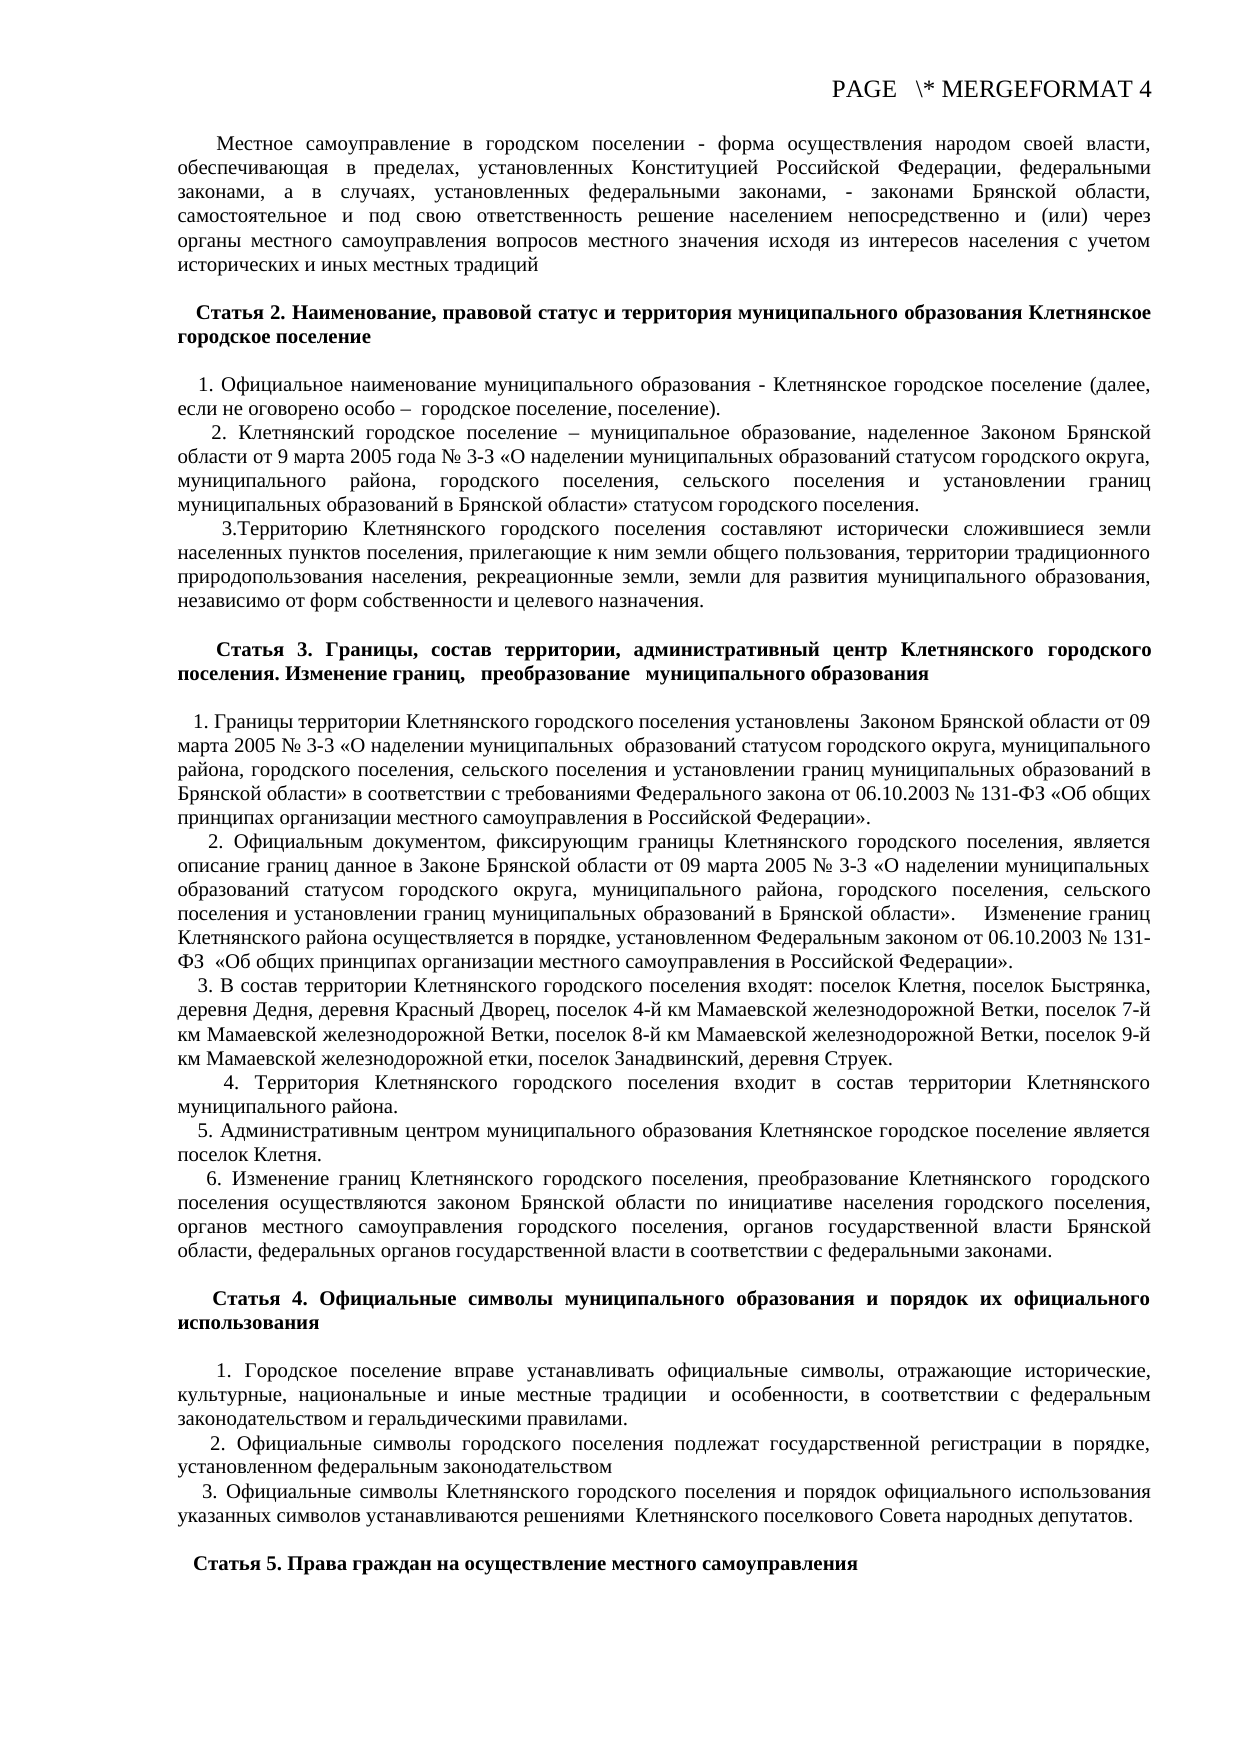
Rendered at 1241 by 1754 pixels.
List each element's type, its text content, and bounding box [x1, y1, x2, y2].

text 2. Официальным документом, фиксирующим границы Клетнянского городского поселения, является описание границ данное в Законе Брянской области от 09 марта 2005 № 3-3 «О наделении муниципальных образований статусом городского округа, муниципального района, городского поселения, сельского поселения и установлении границ муниципальных образований в Брянской области». Изменение границ Клетнянского района осуществляется в порядке, установленном Федеральным законом от 06.10.2003 № 131-ФЗ «Об общих принципах организации местного самоуправления в Российской Федерации». [177, 829, 1152, 973]
text 6. Изменение границ Клетнянского городского поселения, преобразование Клетнянского городского поселения осуществляются законом Брянской области по инициативе населения городского поселения, органов местного самоуправления городского поселения, органов государственной власти Брянской области, федеральных органов государственной власти в соответствии с федеральными законами. [177, 1166, 1152, 1262]
text 5. Административным центром муниципального образования Клетнянское городское поселение является поселок Клетня. [177, 1118, 1152, 1166]
text 3.Территорию Клетнянского городского поселения составляют исторически сложившиеся земли населенных пунктов поселения, прилегающие к ним земли общего пользования, территории традиционного природопользования населения, рекреационные земли, земли для развития муниципального образования, независимо от форм собственности и целевого назначения. [177, 516, 1152, 612]
text Статья 2. Наименование, правовой статус и территория муниципального образования Клетнянское городское поселение [177, 299, 1152, 348]
text 2. Клетнянский городское поселение – муниципальное образование, наделенное Законом Брянской области от 9 марта 2005 года № 3-З «О наделении муниципальных образований статусом городского округа, муниципального района, городского поселения, сельского поселения и установлении границ муниципальных образований в Брянской области» статусом городского поселения. [177, 420, 1152, 516]
text 2. Официальные символы городского поселения подлежат государственной регистрации в порядке, установленном федеральным законодательством [177, 1430, 1152, 1478]
text 1. Официальное наименование муниципального образования - Клетнянское городское поселение (далее, если не оговорено особо – городское поселение, поселение). [177, 372, 1152, 420]
text 3. Официальные символы Клетнянского городского поселения и порядок официального использования указанных символов устанавливаются решениями Клетнянского поселкового Совета народных депутатов. [177, 1478, 1152, 1527]
text Статья 4. Официальные символы муниципального образования и порядок их официального использования [177, 1286, 1152, 1334]
text Статья 3. Границы, состав территории, административный центр Клетнянского городского поселения. Изменение границ, преобразование муниципального образования [177, 636, 1152, 684]
text 1. Городское поселение вправе устанавливать официальные символы, отражающие исторические, культурные, национальные и иные местные традиции и особенности, в соответствии с федеральным законодательством и геральдическими правилами. [177, 1358, 1152, 1430]
text Статья 5. Права граждан на осуществление местного самоуправления [177, 1551, 1152, 1575]
text 3. В состав территории Клетнянского городского поселения входят: поселок Клетня, поселок Быстрянка, деревня Дедня, деревня Красный Дворец, поселок 4-й км Мамаевской железнодорожной Ветки, поселок 7-й км Мамаевской железнодорожной Ветки, поселок 8-й км Мамаевской железнодорожной Ветки, поселок 9-й км Мамаевской железнодорожной етки, поселок Занадвинский, деревня Струек. [177, 973, 1152, 1069]
text Местное самоуправление в городском поселении - форма осуществления народом своей власти, обеспечивающая в пределах, установленных Конституцией Российской Федерации, федеральными законами, а в случаях, установленных федеральными законами, - законами Брянской области, самостоятельное и под свою ответственность решение населением непосредственно и (или) через органы местного самоуправления вопросов местного значения исходя из интересов населения с учетом исторических и иных местных традиций [177, 131, 1152, 276]
text 4. Территория Клетнянского городского поселения входит в состав территории Клетнянского муниципального района. [177, 1069, 1152, 1118]
text 1. Границы территории Клетнянского городского поселения установлены Законом Брянской области от 09 марта 2005 № 3-3 «О наделении муниципальных образований статусом городского округа, муниципального района, городского поселения, сельского поселения и установлении границ муниципальных образований в Брянской области» в соответствии с требованиями Федерального закона от 06.10.2003 № 131-ФЗ «Об общих принципах организации местного самоуправления в Российской Федерации». [177, 709, 1152, 829]
